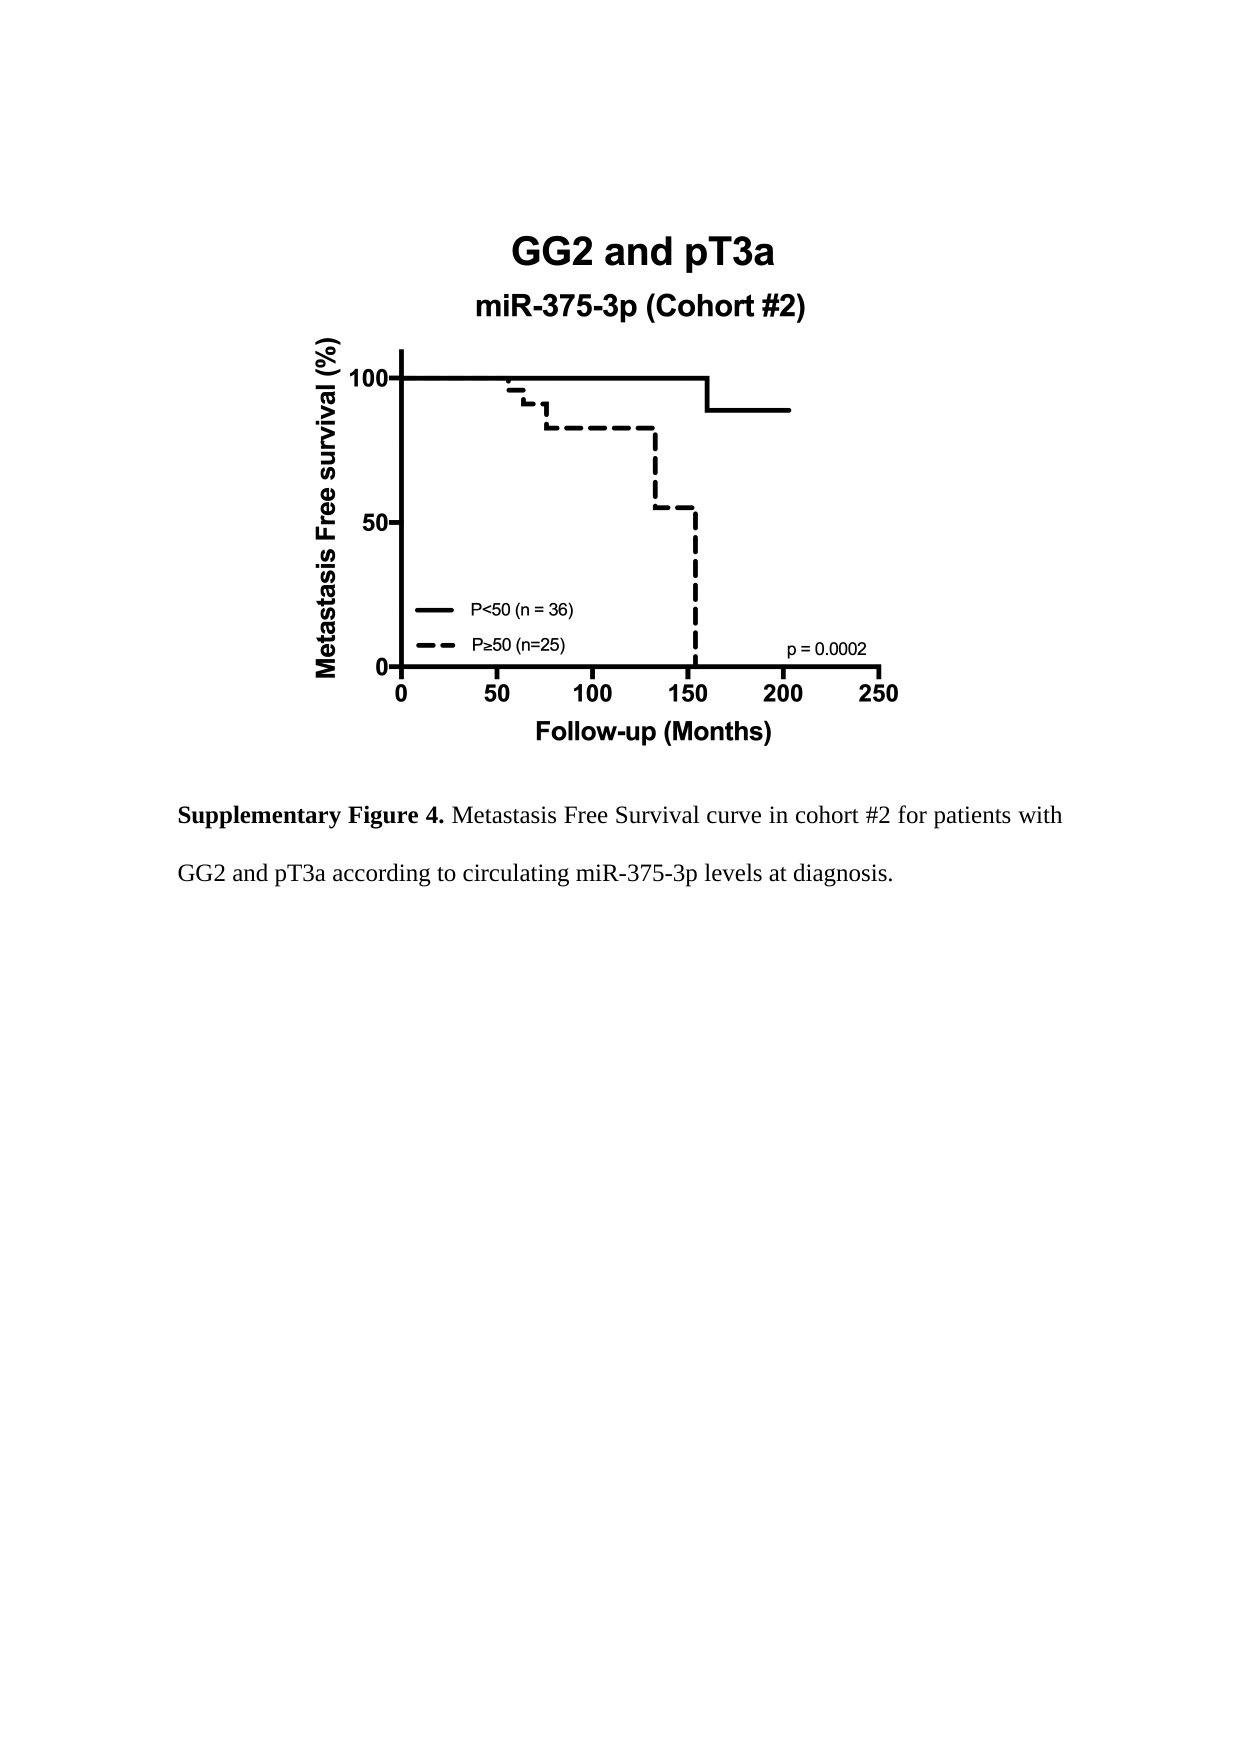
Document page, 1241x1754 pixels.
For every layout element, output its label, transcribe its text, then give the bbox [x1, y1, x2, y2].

picture [286, 205, 954, 772]
text Supplementary Figure 4. Metastasis Free Survival curve in cohort #2 for patients with GG2 and pT3a according to circulating miR-375-3p levels at diagnosis. [177, 801, 1063, 887]
